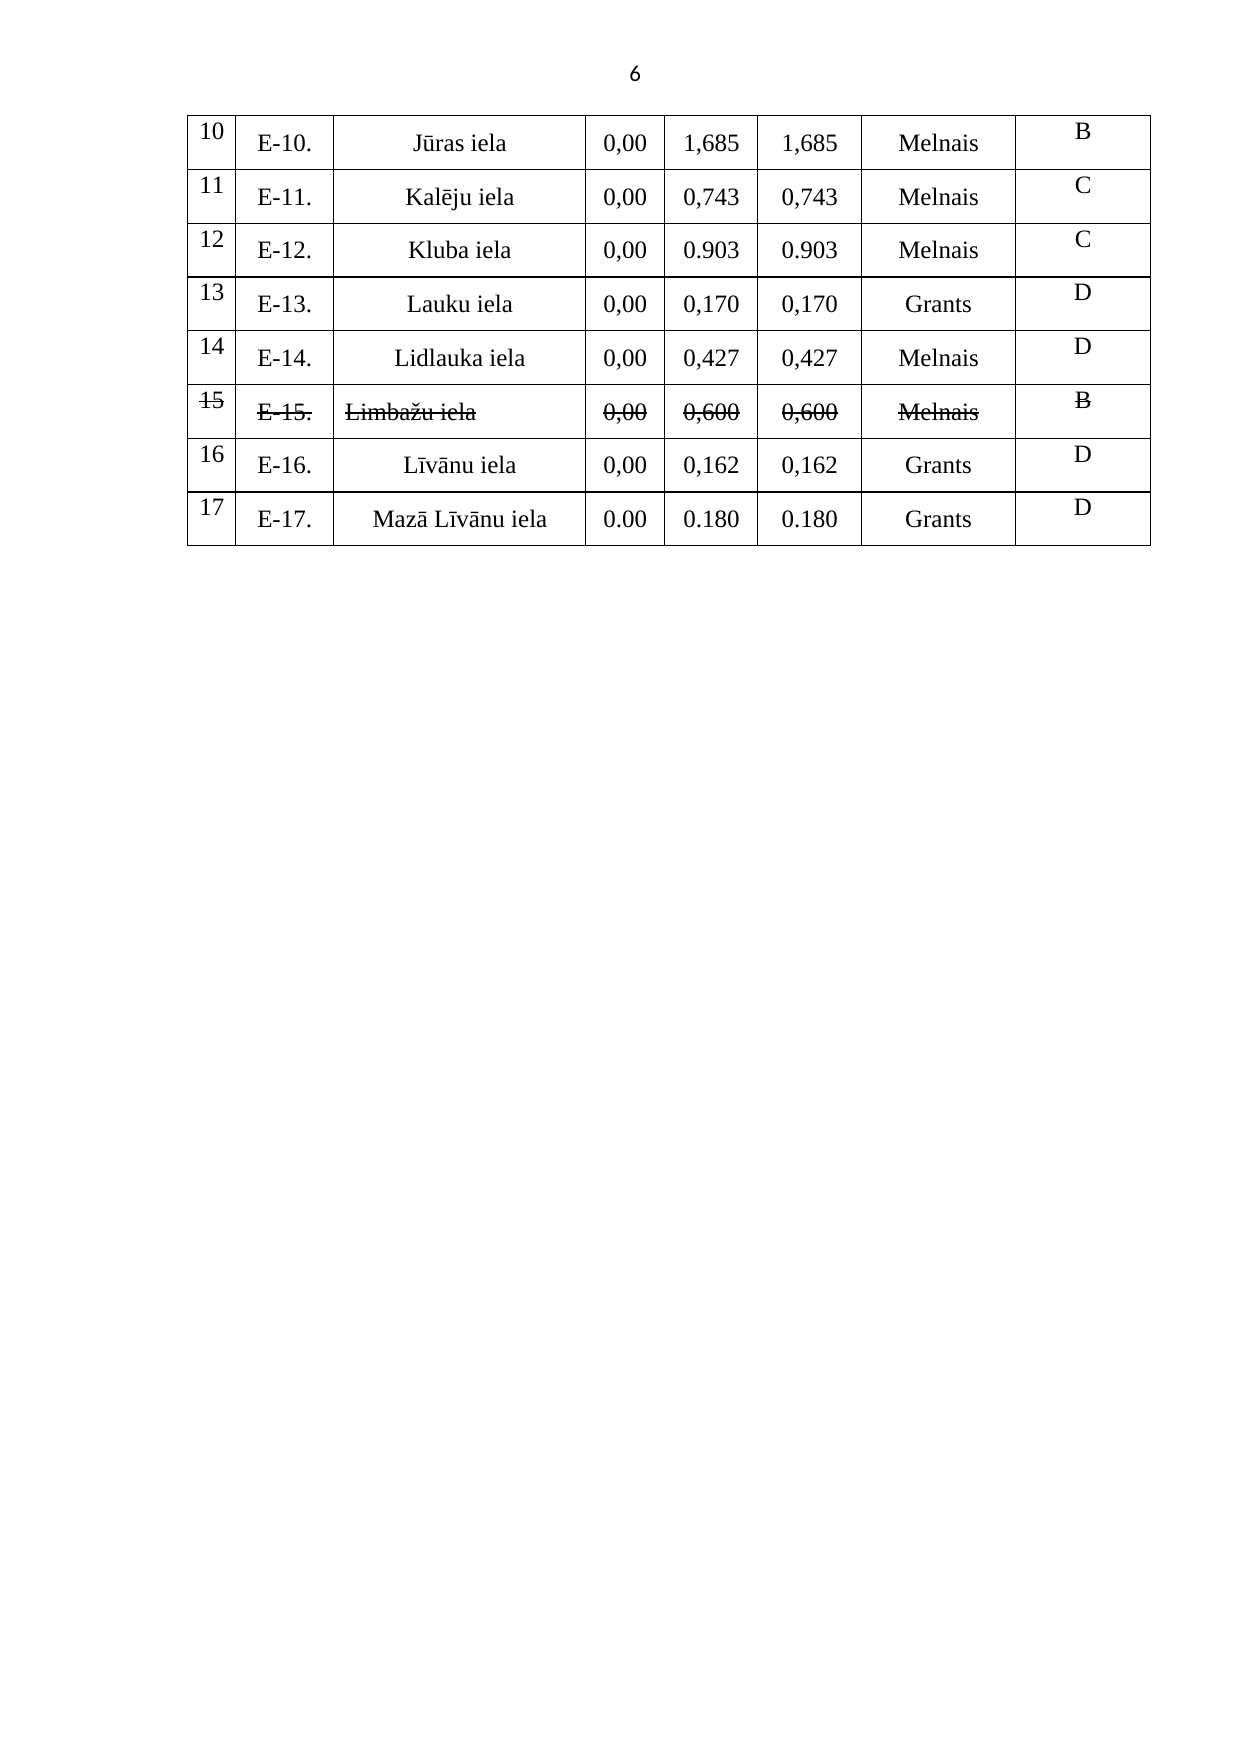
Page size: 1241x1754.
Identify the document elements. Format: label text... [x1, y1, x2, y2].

table_cell 10 [188, 116, 235, 169]
table_cell B [1016, 116, 1150, 169]
table_cell Melnais [862, 331, 1015, 384]
table_cell Lidlauka iela [334, 331, 585, 384]
table_cell 0.903 [758, 224, 861, 276]
table_cell 0,00 [586, 278, 664, 330]
table_cell C [1016, 224, 1150, 276]
table_cell 14 [188, 331, 235, 384]
table_cell 12 [188, 224, 235, 276]
table_cell Melnais [862, 116, 1015, 169]
table_cell Melnais [862, 385, 1015, 438]
table_cell Jūras iela [334, 116, 585, 169]
table_cell 0.903 [665, 224, 757, 276]
table_cell 0,00 [586, 439, 664, 491]
table_cell 0,600 [665, 385, 757, 438]
table_cell Lauku iela [334, 278, 585, 330]
table_cell 0,427 [758, 331, 861, 384]
table_cell E-15. [236, 385, 333, 438]
table_cell Melnais [862, 224, 1015, 276]
table_cell 15 [188, 385, 235, 438]
table_cell 13 [188, 278, 235, 330]
table_cell 0,170 [665, 278, 757, 330]
table_cell Grants [862, 439, 1015, 491]
table_cell B [1016, 385, 1150, 438]
table_cell 0,162 [665, 439, 757, 491]
table_cell 0,00 [586, 385, 664, 438]
table_cell E-10. [236, 116, 333, 169]
table_cell 0,743 [665, 170, 757, 223]
table_cell 16 [188, 439, 235, 491]
table_cell E-14. [236, 331, 333, 384]
table_cell 1,685 [665, 116, 757, 169]
table_cell E-17. [236, 493, 333, 545]
table_cell Limbažu iela [334, 385, 585, 438]
table_cell Mazā Līvānu iela [334, 493, 585, 545]
table_cell 0,00 [586, 116, 664, 169]
table_cell D [1016, 493, 1150, 545]
table_cell 0,00 [586, 170, 664, 223]
table_cell Grants [862, 493, 1015, 545]
table_cell E-16. [236, 439, 333, 491]
table_cell 0,00 [586, 331, 664, 384]
table_cell 0.180 [665, 493, 757, 545]
table_cell D [1016, 331, 1150, 384]
table_cell Grants [862, 278, 1015, 330]
table_cell D [1016, 439, 1150, 491]
table_cell E-13. [236, 278, 333, 330]
table_cell D [1016, 278, 1150, 330]
table_cell Līvānu iela [334, 439, 585, 491]
table_cell 0,170 [758, 278, 861, 330]
table_cell E-12. [236, 224, 333, 276]
table_cell 0,162 [758, 439, 861, 491]
table_cell 0,427 [665, 331, 757, 384]
table_cell 0,600 [758, 385, 861, 438]
table_cell C [1016, 170, 1150, 223]
table_cell 0.00 [586, 493, 664, 545]
table_cell 0,00 [586, 224, 664, 276]
table_cell 0.180 [758, 493, 861, 545]
table_cell Kalēju iela [334, 170, 585, 223]
table_cell 17 [188, 493, 235, 545]
table_cell 1,685 [758, 116, 861, 169]
table_cell Melnais [862, 170, 1015, 223]
table_cell Kluba iela [334, 224, 585, 276]
table_cell E-11. [236, 170, 333, 223]
table_cell 0,743 [758, 170, 861, 223]
table_cell 11 [188, 170, 235, 223]
